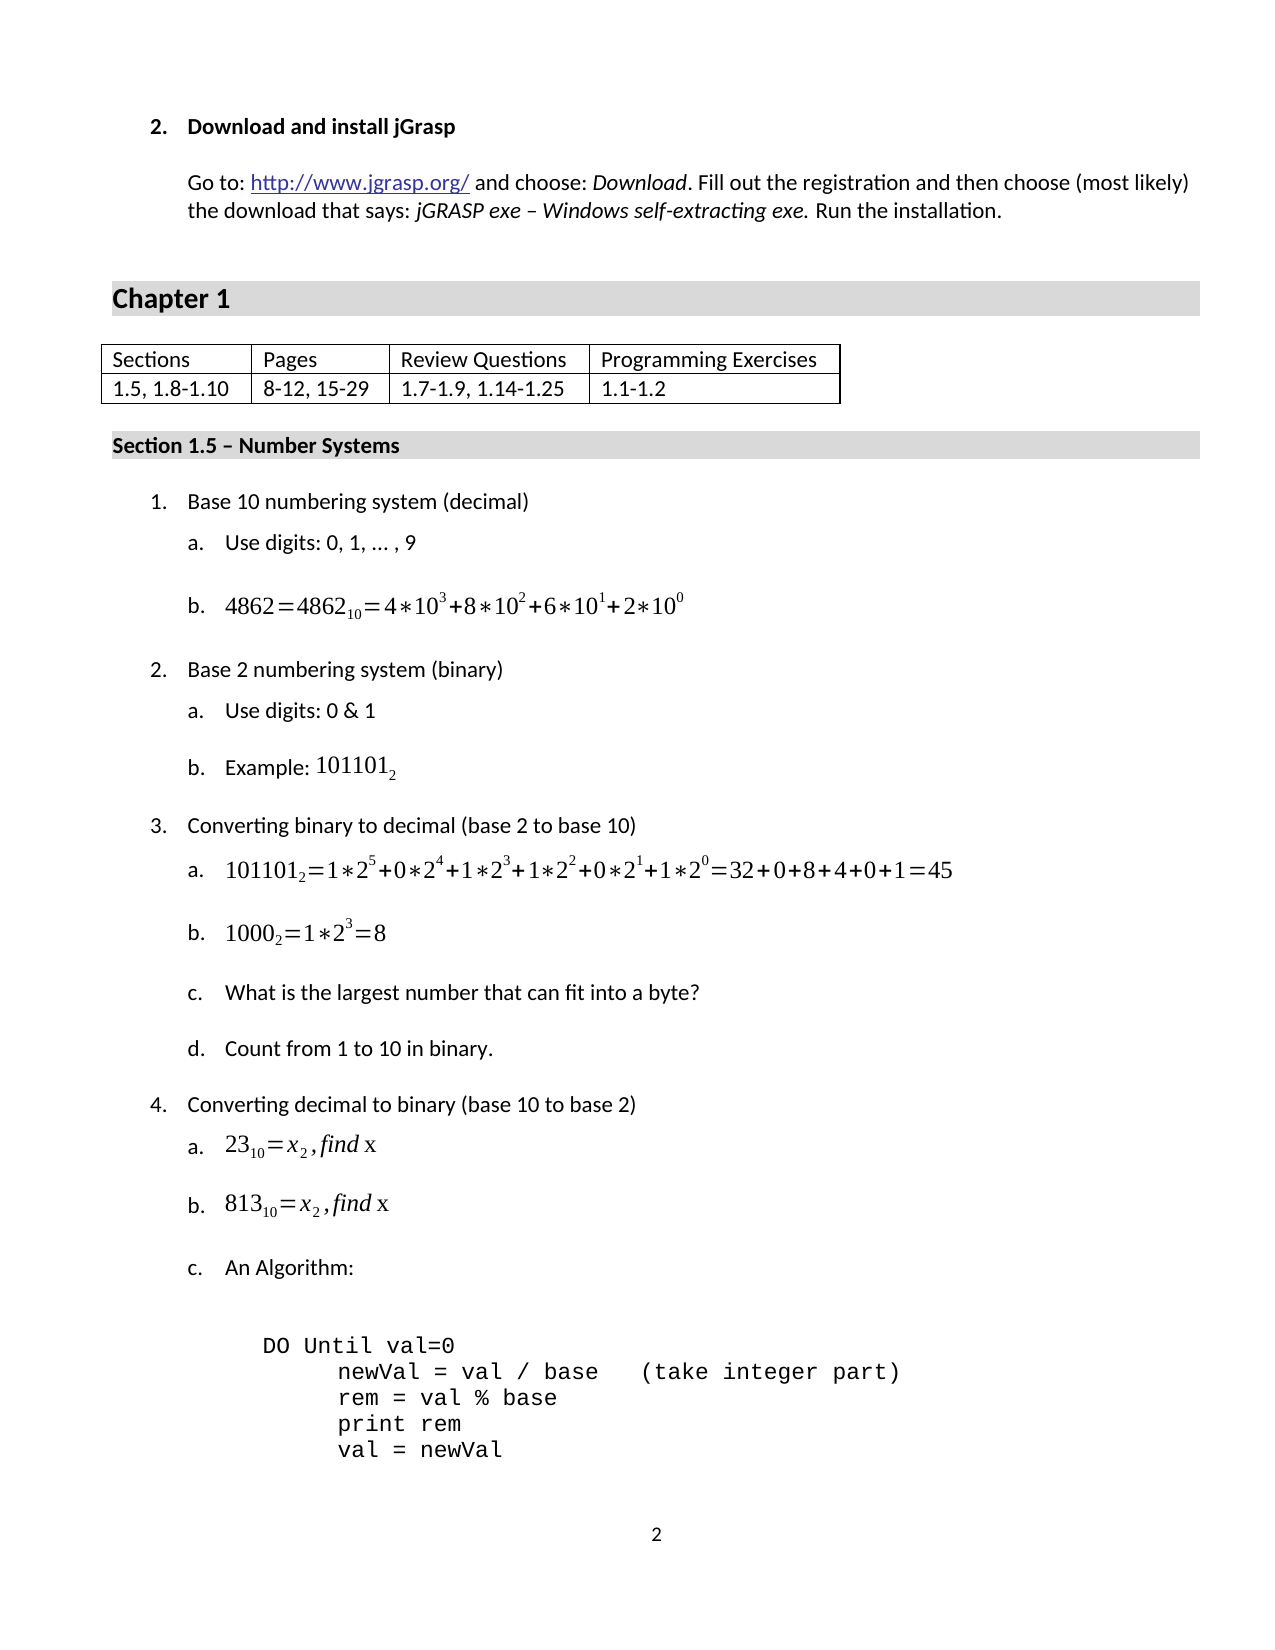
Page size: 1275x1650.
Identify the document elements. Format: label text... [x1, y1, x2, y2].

list Use digits: 0, 1, ... , 9 [187, 528, 1200, 556]
list Converting binary to decimal (base 2 to base 10) [150, 811, 1200, 839]
table_header Programming Exercises [590, 345, 839, 373]
text rem = val % base [262, 1386, 1200, 1412]
list Base 10 numbering system (decimal) [150, 487, 1200, 516]
text print rem [262, 1412, 1200, 1438]
table_header Pages [252, 345, 389, 373]
table_cell 1.7-1.9, 1.14-1.25 [390, 374, 589, 402]
list Base 2 numbering system (binary) [150, 655, 1200, 683]
text Chapter 1 [112, 281, 1200, 316]
text val = newVal [262, 1438, 1200, 1464]
text newVal = val / base (take integer part) [262, 1360, 1200, 1386]
table_header Sections [102, 345, 251, 373]
list Go to: http://www.jgrasp.org/ and choose: Download. Fill out the registration and then choose (most likely) the download that says: jGRASP exe – Windows self-extracting exe. Run the installation. [187, 168, 1200, 224]
table_cell 8-12, 15-29 [252, 374, 389, 402]
list Converting decimal to binary (base 10 to base 2) [150, 1090, 1200, 1118]
list What is the largest number that can fit into a byte? [187, 978, 1200, 1006]
list Count from 1 to 10 in binary. [187, 1034, 1200, 1062]
table_cell 1.1-1.2 [590, 374, 839, 402]
text DO Until val=0 [262, 1334, 1200, 1360]
table_header Review Questions [390, 345, 589, 373]
list Example: [187, 752, 1200, 783]
text Section 1.5 – Number Systems [112, 431, 1200, 459]
list An Algorithm: [187, 1253, 1200, 1281]
table_cell 1.5, 1.8-1.10 [102, 374, 251, 402]
list Use digits: 0 & 1 [187, 696, 1200, 724]
list Download and install jGrasp [150, 112, 1200, 141]
